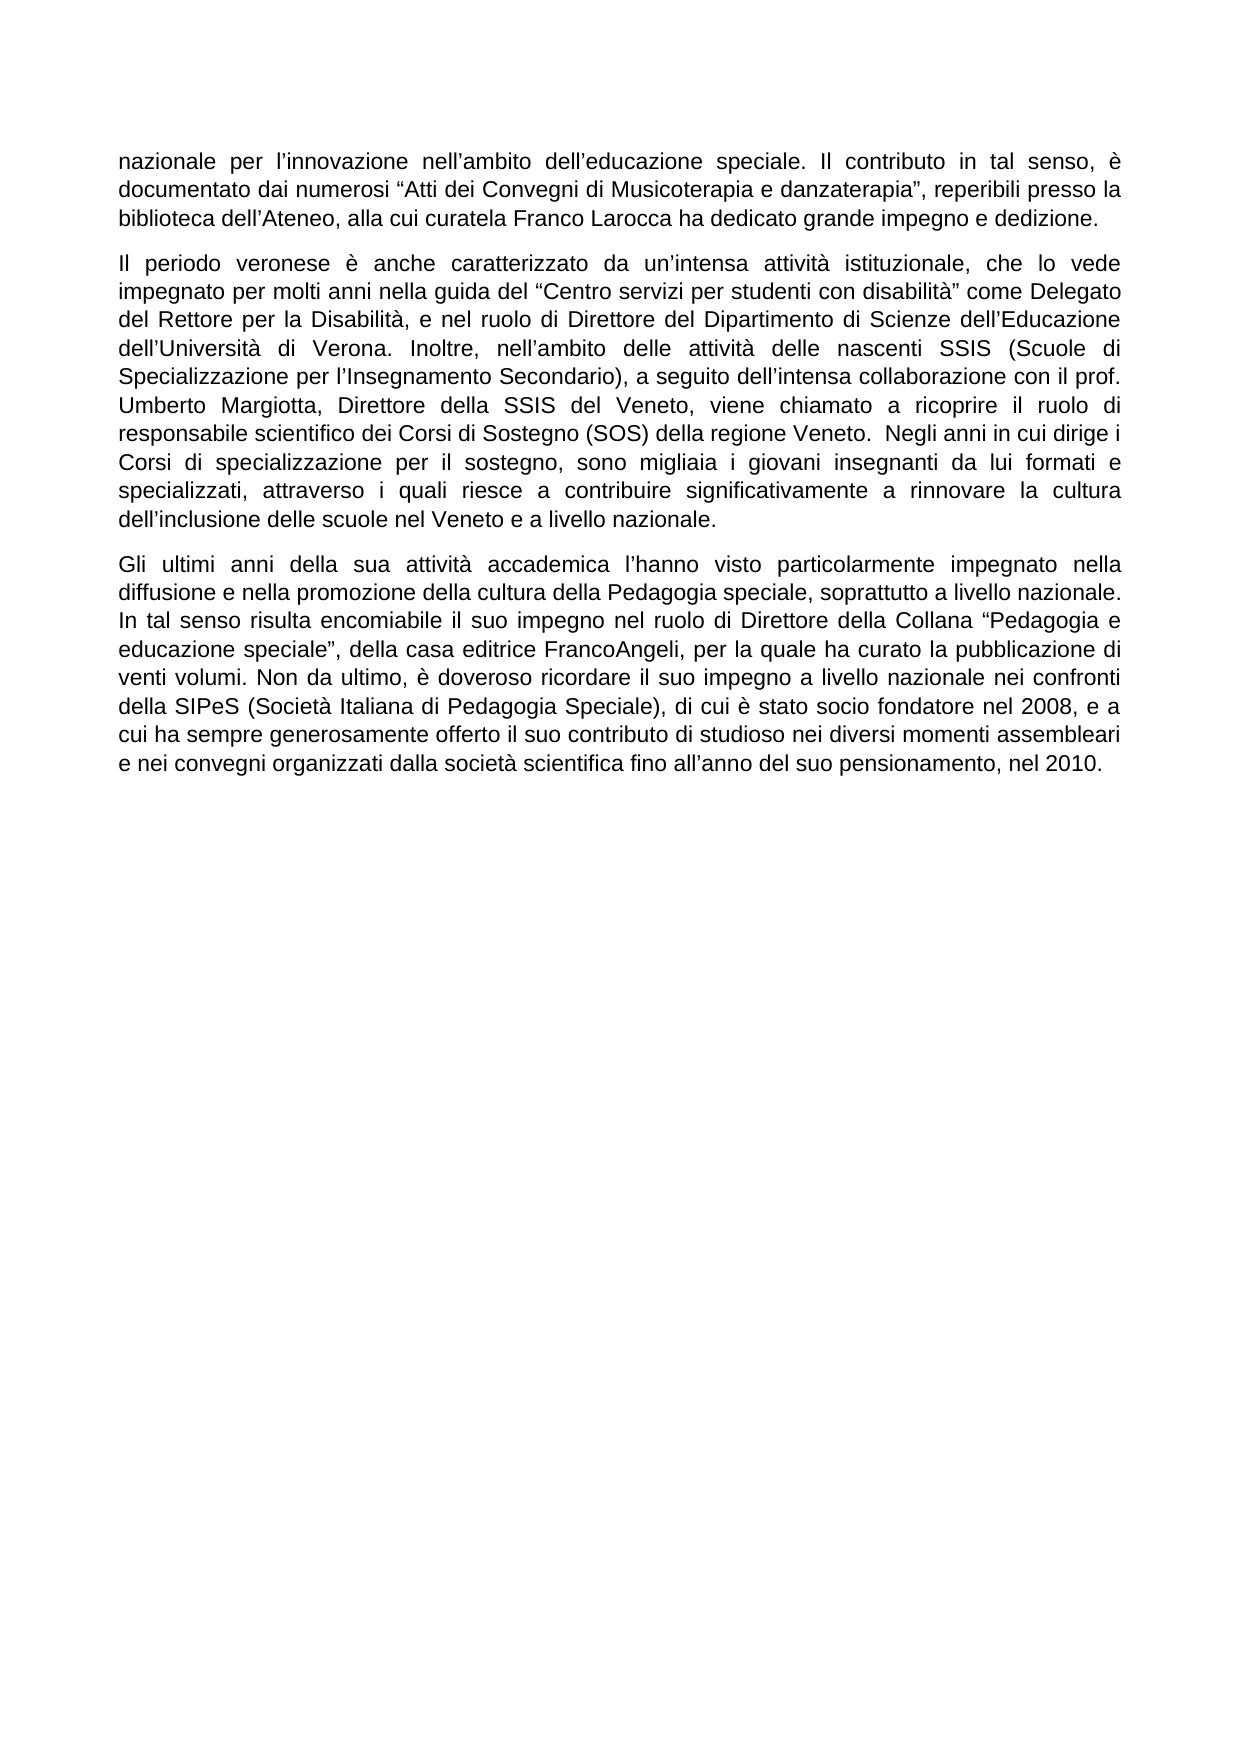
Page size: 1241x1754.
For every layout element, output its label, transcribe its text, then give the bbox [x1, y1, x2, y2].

text Gli ultimi anni della sua attività accademica l’hanno visto particolarmente impegnato nella diffusione e nella promozione della cultura della Pedagogia speciale, soprattutto a livello nazionale. In tal senso risulta encomiabile il suo impegno nel ruolo di Direttore della Collana “Pedagogia e educazione speciale”, della casa editrice FrancoAngeli, per la quale ha curato la pubblicazione di venti volumi. Non da ultimo, è doveroso ricordare il suo impegno a livello nazionale nei confronti della SIPeS (Società Italiana di Pedagogia Speciale), di cui è stato socio fondatore nel 2008, e a cui ha sempre generosamente offerto il suo contributo di studioso nei diversi momenti assembleari e nei convegni organizzati dalla società scientifica fino all’anno del suo pensionamento, nel 2010. [118, 551, 1122, 776]
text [118, 148, 1122, 231]
text Il periodo veronese è anche caratterizzato da un’intensa attività istituzionale, che lo vede impegnato per molti anni nella guida del “Centro servizi per studenti con disabilità” come Delegato del Rettore per la Disabilità, e nel ruolo di Direttore del Dipartimento di Scienze dell’Educazione dell’Università di Verona. Inoltre, nell’ambito delle attività delle nascenti SSIS (Scuole di Specializzazione per l’Insegnamento Secondario), a seguito dell’intensa collaborazione con il prof. Umberto Margiotta, Direttore della SSIS del Veneto, viene chiamato a ricoprire il ruolo di responsabile scientifico dei Corsi di Sostegno (SOS) della regione Veneto. Negli anni in cui dirige i Corsi di specializzazione per il sostegno, sono migliaia i giovani insegnanti da lui formati e specializzati, attraverso i quali riesce a contribuire significativamente a rinnovare la cultura dell’inclusione delle scuole nel Veneto e a livello nazionale. [118, 249, 1122, 532]
